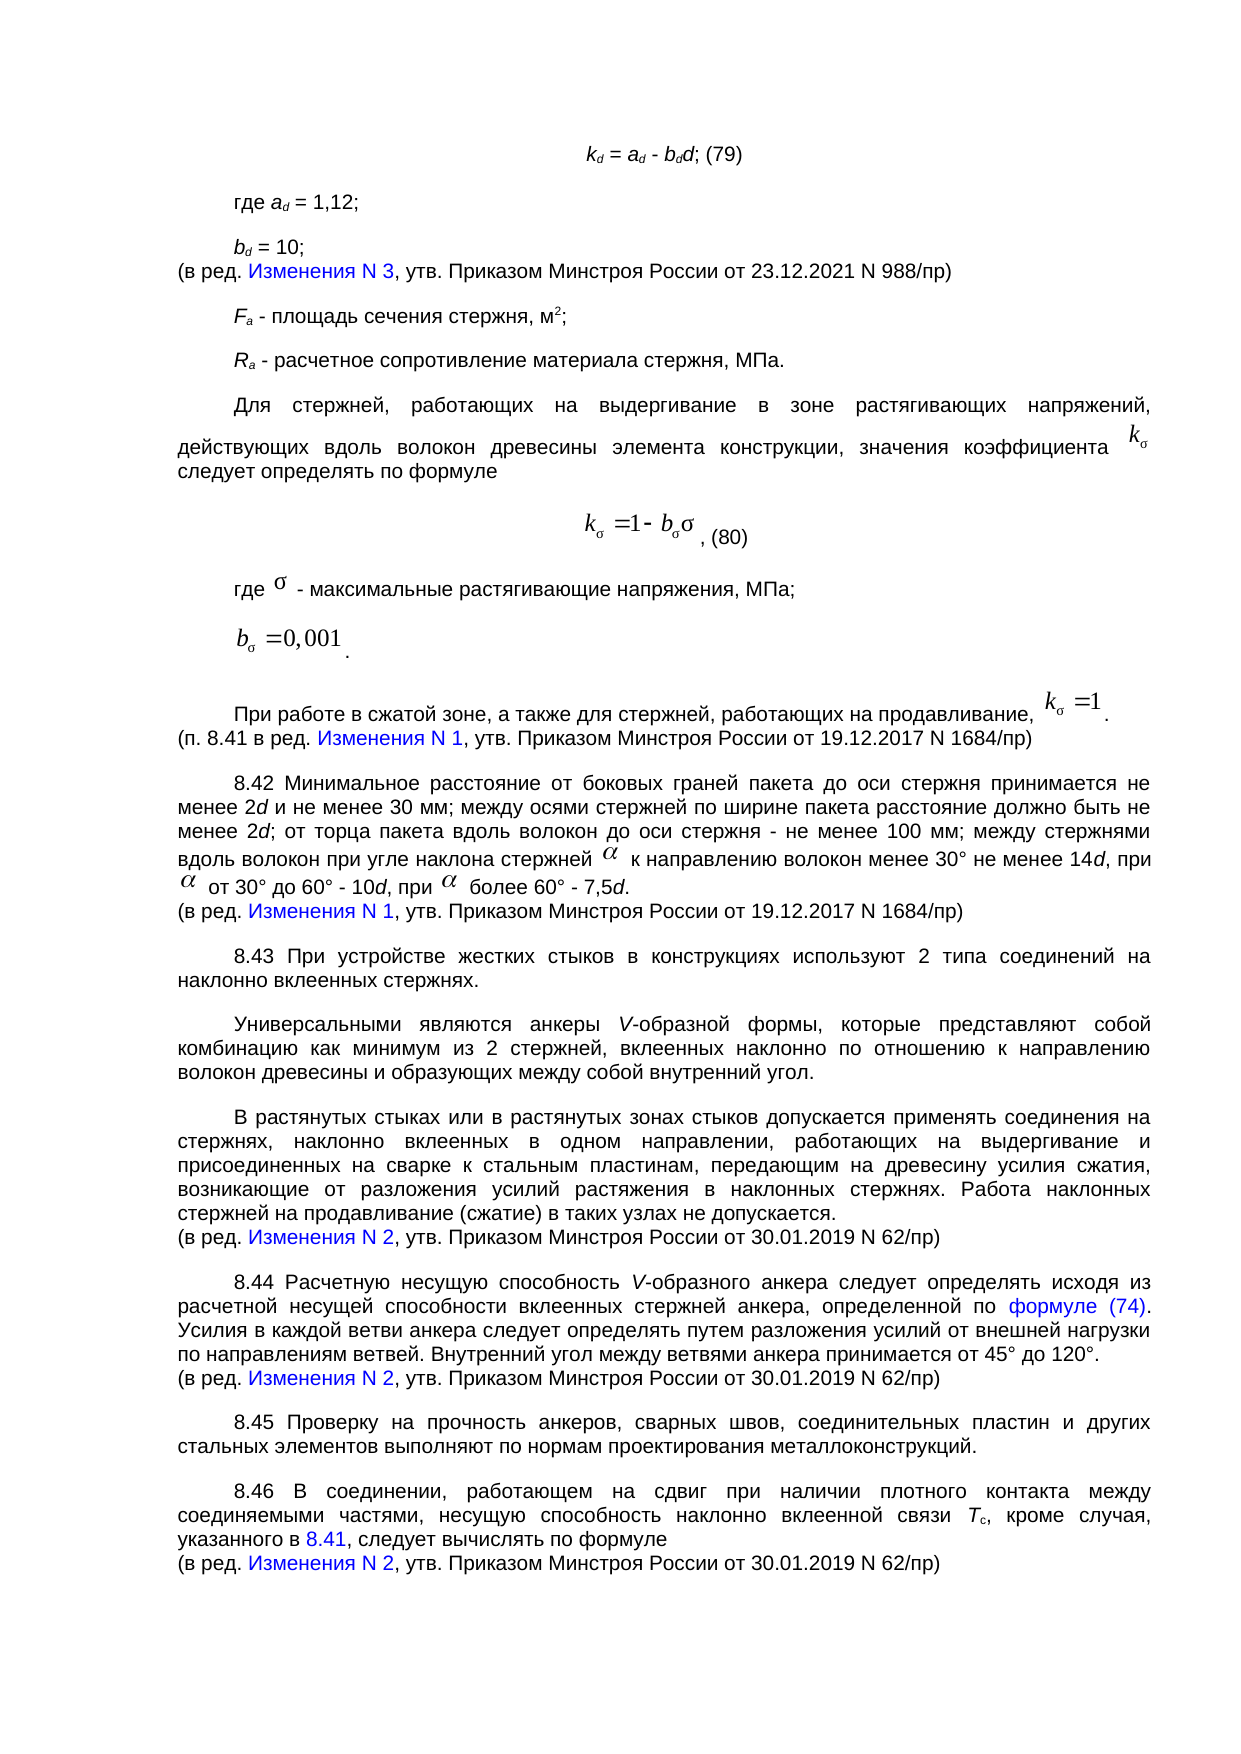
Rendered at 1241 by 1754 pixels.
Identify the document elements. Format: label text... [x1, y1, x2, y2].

text (п. 8.41 в ред. Изменения N 1, утв. Приказом Минстроя России от 19.12.2017 N 1684/пр) [177, 726, 1152, 750]
text (в ред. Изменения N 2, утв. Приказом Минстроя России от 30.01.2019 N 62/пр) [177, 1365, 1152, 1389]
text 8.45 Проверку на прочность анкеров, сварных швов, соединительных пластин и других стальных элементов выполняют по нормам проектирования металлоконструкций. [177, 1410, 1152, 1458]
text 8.44 Расчетную несущую способность V-образного анкера следует определять исходя из расчетной несущей способности вклеенных стержней анкера, определенной по формуле (74). Усилия в каждой ветви анкера следует определять путем разложения усилий от внешней нагрузки по направлениям ветвей. Внутренний угол между ветвями анкера принимается от 45° до 120°. [177, 1269, 1152, 1365]
text . [177, 621, 1152, 663]
text kd = ad - bdd; (79) [177, 142, 1152, 166]
text 8.43 При устройстве жестких стыков в конструкциях используют 2 типа соединений на наклонно вклеенных стержнях. [177, 943, 1152, 991]
text Fa - площадь сечения стержня, м2; [177, 303, 1152, 327]
text 8.42 Минимальное расстояние от боковых граней пакета до оси стержня принимается не менее 2d и не менее 30 мм; между осями стержней по ширине пакета расстояние должно быть не менее 2d; от торца пакета вдоль волокон до оси стержня - не менее 100 мм; между стержнями вдоль волокон при угле наклона стержней к направлению волокон менее 30° не менее 14d, при от 30° до 60° - 10d, при более 60° - 7,5d. [177, 771, 1152, 899]
text Для стержней, работающих на выдергивание в зоне растягивающих напряжений, действующих вдоль волокон древесины элемента конструкции, значения коэффициента следует определять по формуле [177, 393, 1152, 483]
text Универсальными являются анкеры V-образной формы, которые представляют собой комбинацию как минимум из 2 стержней, вклеенных наклонно по отношению к направлению волокон древесины и образующих между собой внутренний угол. [177, 1012, 1152, 1084]
text (в ред. Изменения N 1, утв. Приказом Минстроя России от 19.12.2017 N 1684/пр) [177, 899, 1152, 923]
text где - максимальные растягивающие напряжения, МПа; [177, 573, 1152, 601]
text , (80) [177, 507, 1152, 549]
text 8.46 В соединении, работающем на сдвиг при наличии плотного контакта между соединяемыми частями, несущую способность наклонно вклеенной связи Tс, кроме случая, указанного в 8.41, следует вычислять по формуле [177, 1479, 1152, 1551]
text В растянутых стыках или в растянутых зонах стыков допускается применять соединения на стержнях, наклонно вклеенных в одном направлении, работающих на выдергивание и присоединенных на сварке к стальным пластинам, передающим на древесину усилия сжатия, возникающие от разложения усилий растяжения в наклонных стержнях. Работа наклонных стержней на продавливание (сжатие) в таких узлах не допускается. [177, 1105, 1152, 1225]
text (в ред. Изменения N 2, утв. Приказом Минстроя России от 30.01.2019 N 62/пр) [177, 1225, 1152, 1249]
text (в ред. Изменения N 3, утв. Приказом Минстроя России от 23.12.2021 N 988/пр) [177, 259, 1152, 283]
text bd = 10; [177, 235, 1152, 259]
text где ad = 1,12; [177, 190, 1152, 214]
text При работе в сжатой зоне, а также для стержней, работающих на продавливание, . [177, 684, 1152, 726]
text (в ред. Изменения N 2, утв. Приказом Минстроя России от 30.01.2019 N 62/пр) [177, 1551, 1152, 1575]
text Ra - расчетное сопротивление материала стержня, МПа. [177, 348, 1152, 372]
